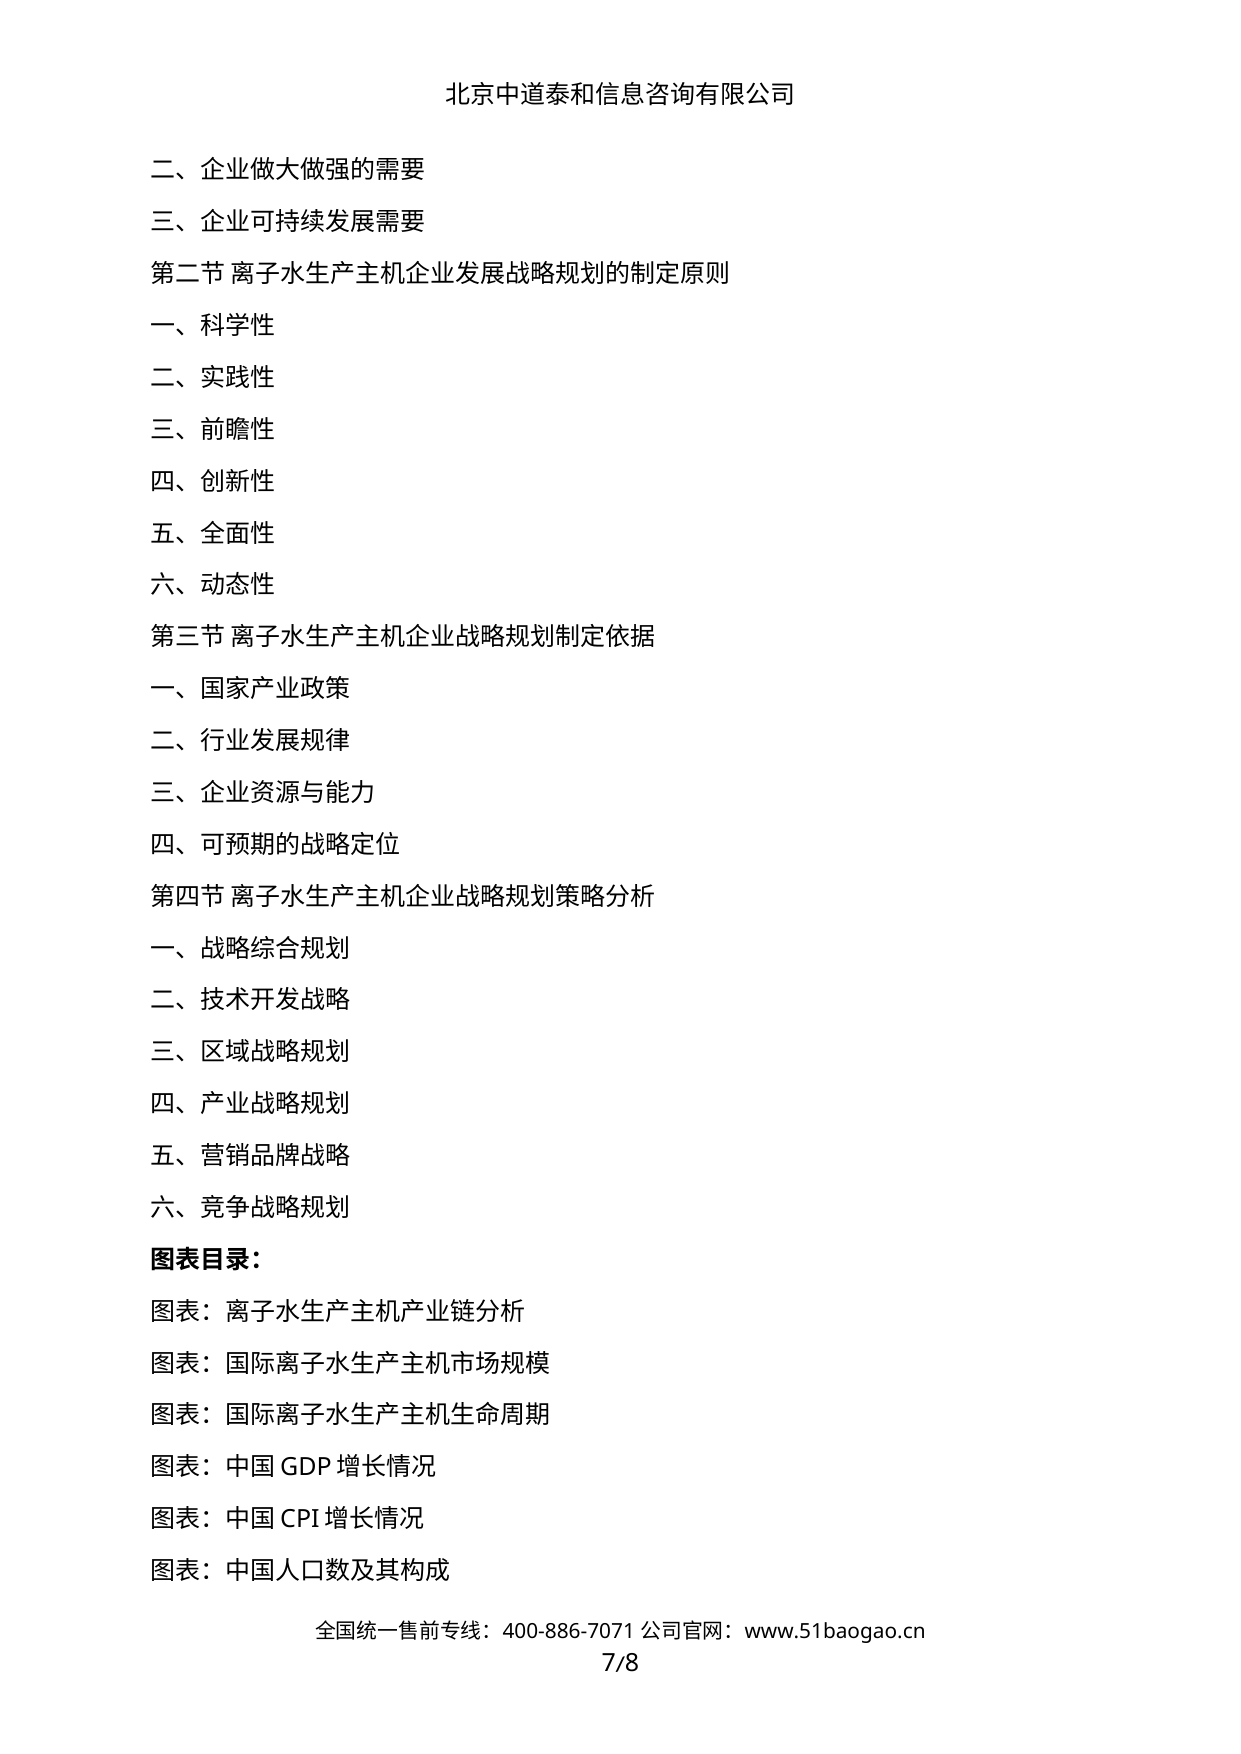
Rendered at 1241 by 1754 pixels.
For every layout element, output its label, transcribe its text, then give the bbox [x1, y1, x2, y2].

text 第二节 离子水生产主机企业发展战略规划的制定原则 [150, 254, 1090, 290]
text 三、前瞻性 [150, 409, 1090, 446]
text 图表：离子水生产主机产业链分析 [150, 1291, 1090, 1327]
text 图表：国际离子水生产主机市场规模 [150, 1343, 1090, 1379]
text 图表：国际离子水生产主机生命周期 [150, 1395, 1090, 1431]
text 六、竞争战略规划 [150, 1187, 1090, 1224]
text 四、创新性 [150, 461, 1090, 497]
text 三、企业资源与能力 [150, 772, 1090, 809]
text 图表：中国GDP增长情况 [150, 1447, 1090, 1483]
text 二、实践性 [150, 357, 1090, 394]
text 第四节 离子水生产主机企业战略规划策略分析 [150, 876, 1090, 912]
text 五、全面性 [150, 513, 1090, 549]
text 图表：中国人口数及其构成 [150, 1551, 1090, 1587]
text 一、战略综合规划 [150, 928, 1090, 964]
text 二、技术开发战略 [150, 980, 1090, 1016]
text 图表：中国CPI增长情况 [150, 1499, 1090, 1535]
text 二、企业做大做强的需要 [150, 150, 1090, 186]
text 一、国家产业政策 [150, 669, 1090, 705]
text 二、行业发展规律 [150, 721, 1090, 757]
text 三、企业可持续发展需要 [150, 202, 1090, 238]
text 四、可预期的战略定位 [150, 824, 1090, 861]
text 六、动态性 [150, 565, 1090, 601]
text 一、科学性 [150, 306, 1090, 342]
text 图表目录： [150, 1239, 1090, 1276]
text 四、产业战略规划 [150, 1084, 1090, 1120]
text 第三节 离子水生产主机企业战略规划制定依据 [150, 617, 1090, 653]
text 五、营销品牌战略 [150, 1136, 1090, 1172]
text 三、区域战略规划 [150, 1032, 1090, 1068]
